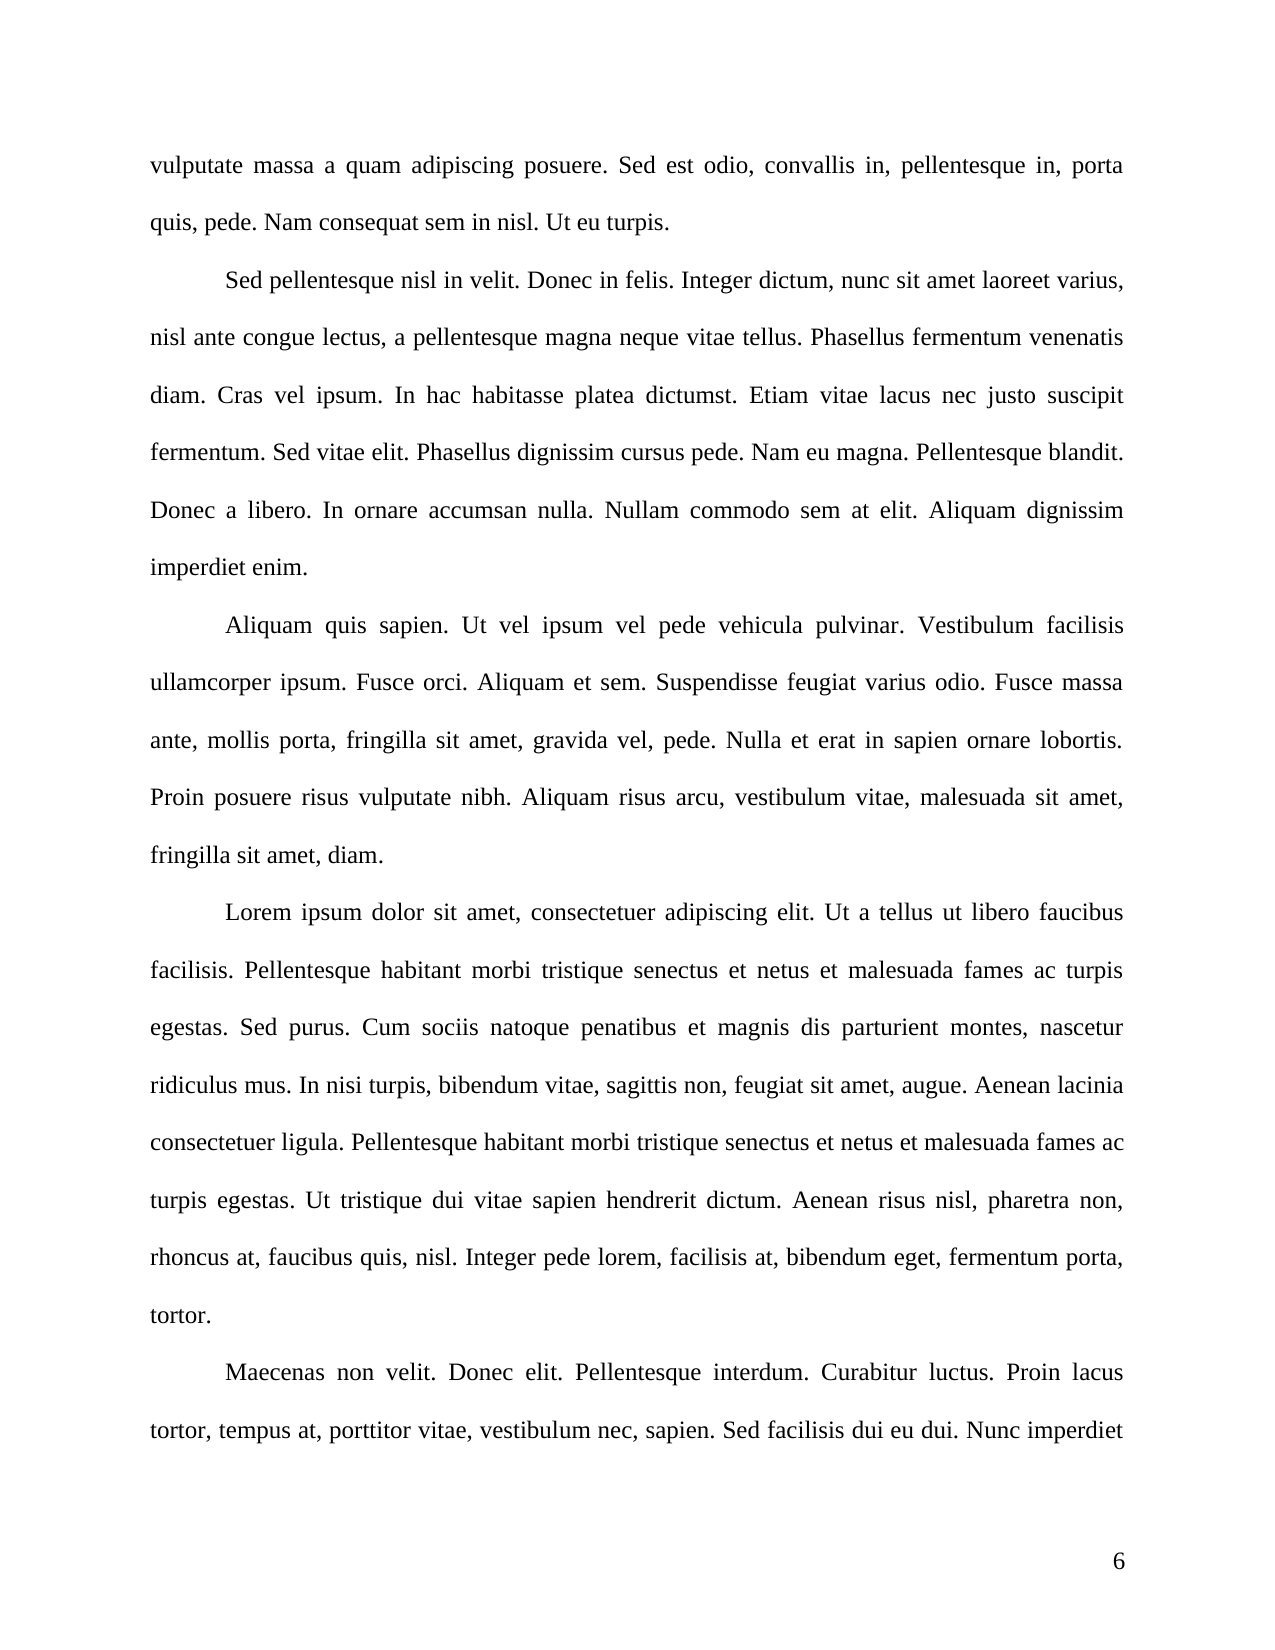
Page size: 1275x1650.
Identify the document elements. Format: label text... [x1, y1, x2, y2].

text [150, 150, 1125, 236]
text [150, 1357, 1125, 1444]
text Sed pellentesque nisl in velit. Donec in felis. Integer dictum, nunc sit amet laoreet varius, nisl ante congue lectus, a pellentesque magna neque vitae tellus. Phasellus fermentum venenatis diam. Cras vel ipsum. In hac habitasse platea dictumst. Etiam vitae lacus nec justo suscipit fermentum. Sed vitae elit. Phasellus dignissim cursus pede. Nam eu magna. Pellentesque blandit. Donec a libero. In ornare accumsan nulla. Nullam commodo sem at elit. Aliquam dignissim imperdiet enim. [150, 265, 1125, 581]
text Aliquam quis sapien. Ut vel ipsum vel pede vehicula pulvinar. Vestibulum facilisis ullamcorper ipsum. Fusce orci. Aliquam et sem. Suspendisse feugiat varius odio. Fusce massa ante, mollis porta, fringilla sit amet, gravida vel, pede. Nulla et erat in sapien ornare lobortis. Proin posuere risus vulputate nibh. Aliquam risus arcu, vestibulum vitae, malesuada sit amet, fringilla sit amet, diam. [150, 610, 1125, 869]
text Lorem ipsum dolor sit amet, consectetuer adipiscing elit. Ut a tellus ut libero faucibus facilisis. Pellentesque habitant morbi tristique senectus et netus et malesuada fames ac turpis egestas. Sed purus. Cum sociis natoque penatibus et magnis dis parturient montes, nascetur ridiculus mus. In nisi turpis, bibendum vitae, sagittis non, feugiat sit amet, augue. Aenean lacinia consectetuer ligula. Pellentesque habitant morbi tristique senectus et netus et malesuada fames ac turpis egestas. Ut tristique dui vitae sapien hendrerit dictum. Aenean risus nisl, pharetra non, rhoncus at, faucibus quis, nisl. Integer pede lorem, facilisis at, bibendum eget, fermentum porta, tortor. [150, 897, 1125, 1329]
